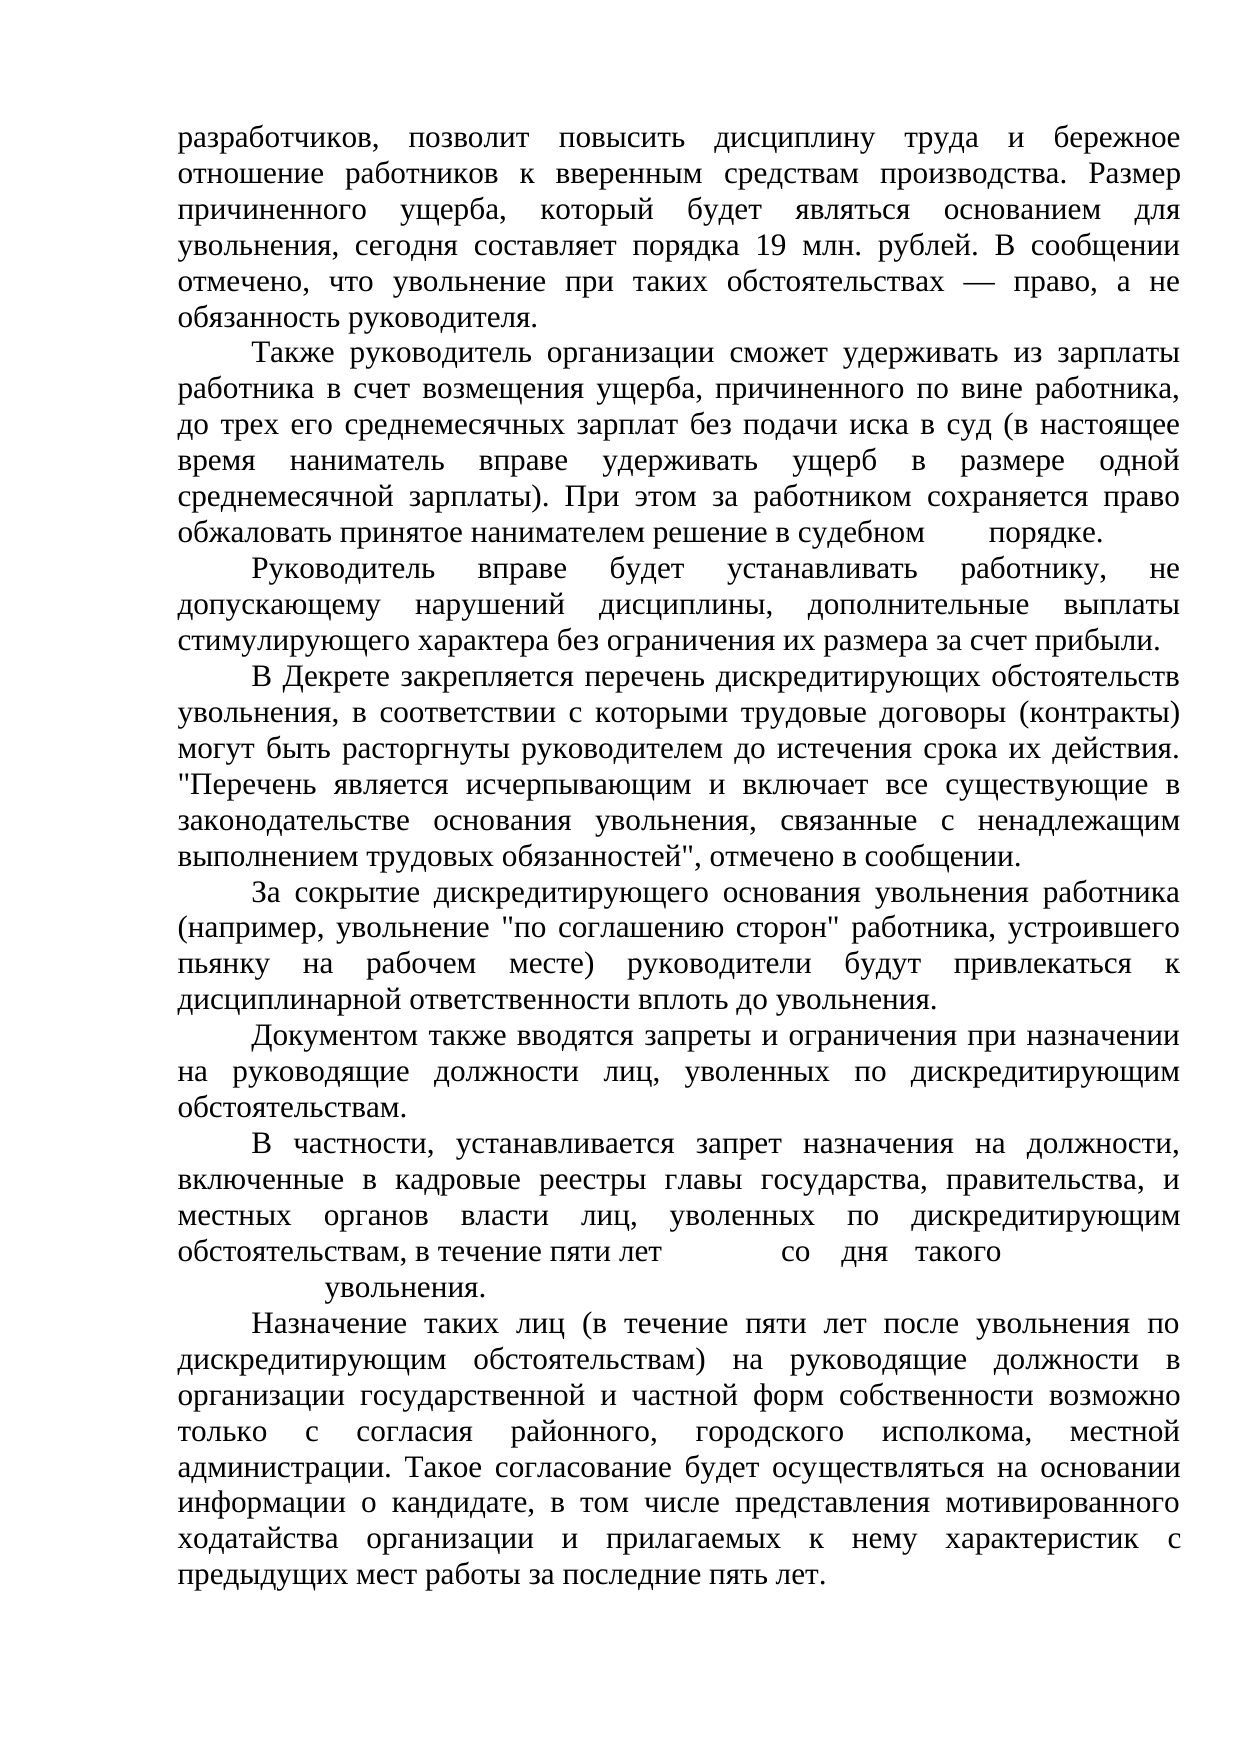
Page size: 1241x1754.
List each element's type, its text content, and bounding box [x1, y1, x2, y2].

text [177, 118, 1181, 334]
text Назначение таких лиц (в течение пяти лет после увольнения по дискредитирующим обстоятельствам) на руководящие должности в организации государственной и частной форм собственности возможно только с согласия районного, городского исполкома, местной администрации. Такое согласование будет осуществляться на основании информации о кандидате, в том числе представления мотивированного ходатайства организации и прилагаемых к нему характеристик с предыдущих мест работы за последние пять лет. [177, 1304, 1181, 1592]
text Также руководитель организации сможет удерживать из зарплаты работника в счет возмещения ущерба, причиненного по вине работника, до трех его среднемесячных зарплат без подачи иска в суд (в настоящее время наниматель вправе удерживать ущерб в размере одной среднемесячной зарплаты). При этом за работником сохраняется право обжаловать принятое нанимателем решение в судебном порядке. [177, 334, 1181, 549]
text В частности, устанавливается запрет назначения на должности, включенные в кадровые реестры главы государства, правительства, и местных органов власти лиц, уволенных по дискредитирующим обстоятельствам, в течение пяти лет со дня такого увольнения. [177, 1124, 1181, 1304]
text Документом также вводятся запреты и ограничения при назначении на руководящие должности лиц, уволенных по дискредитирующим обстоятельствам. [177, 1017, 1181, 1124]
text В Декрете закрепляется перечень дискредитирующих обстоятельств увольнения, в соответствии с которыми трудовые договоры (контракты) могут быть расторгнуты руководителем до истечения срока их действия. "Перечень является исчерпывающим и включает все существующие в законодательстве основания увольнения, связанные с ненадлежащим выполнением трудовых обязанностей", отмечено в сообщении. [177, 657, 1181, 873]
text Руководитель вправе будет устанавливать работнику, не допускающему нарушений дисциплины, дополнительные выплаты стимулирующего характера без ограничения их размера за счет прибыли. [177, 549, 1181, 657]
text За сокрытие дискредитирующего основания увольнения работника (например, увольнение "по соглашению сторон" работника, устроившего пьянку на рабочем месте) руководители будут привлекаться к дисциплинарной ответственности вплоть до увольнения. [177, 873, 1181, 1017]
